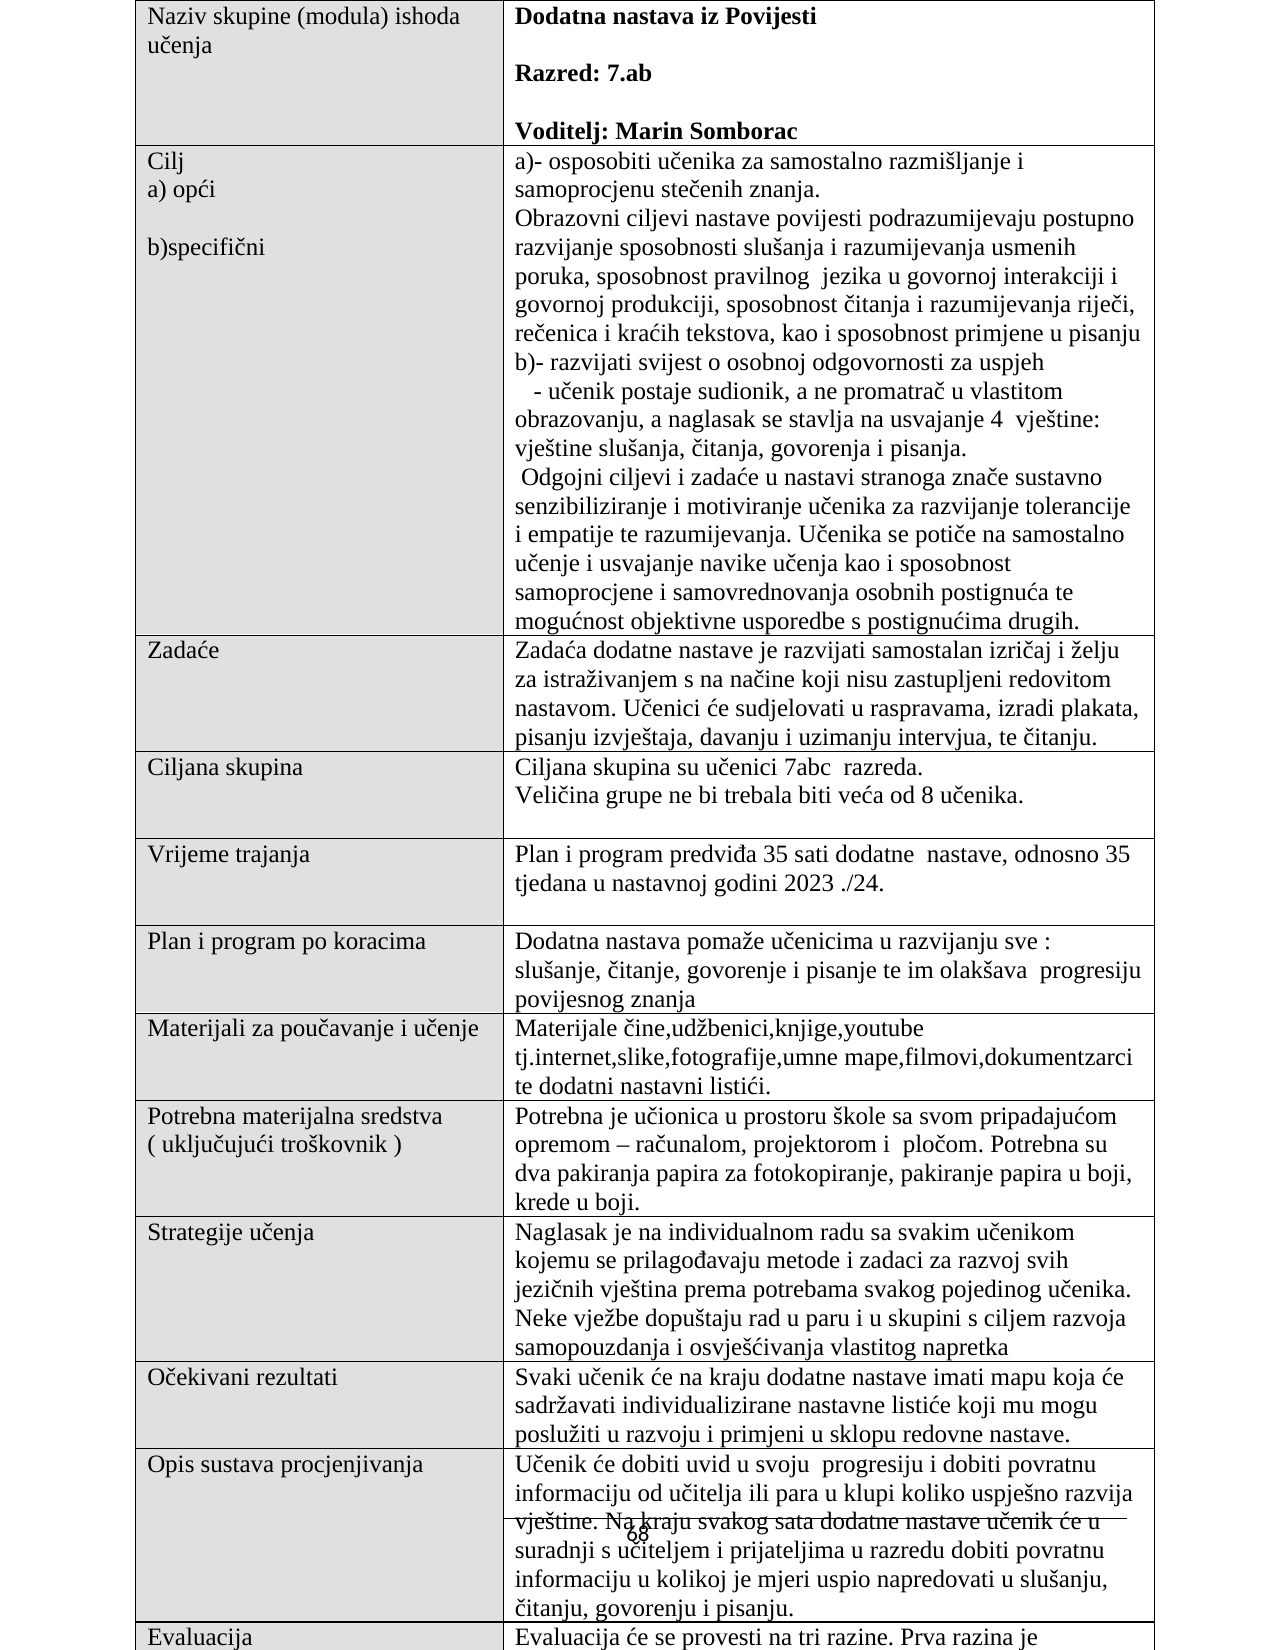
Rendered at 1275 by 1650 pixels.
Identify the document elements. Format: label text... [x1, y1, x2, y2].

table_cell Cilj a) opći b)specifični [136, 146, 503, 634]
table_cell Naglasak je na individualnom radu sa svakim učenikom kojemu se prilagođavaju metode i zadaci za razvoj svih jezičnih vještina prema potrebama svakog pojedinog učenika. Neke vježbe dopuštaju rad u paru i u skupini s ciljem razvoja samopouzdanja i osvješćivanja vlastitog napretka [504, 1217, 1154, 1361]
table_cell Plan i program po koracima [136, 926, 503, 1012]
table_cell Zadaća dodatne nastave je razvijati samostalan izričaj i želju za istraživanjem s na načine koji nisu zastupljeni redovitom nastavom. Učenici će sudjelovati u raspravama, izradi plakata, pisanju izvještaja, davanju i uzimanju intervjua, te čitanju. [504, 636, 1154, 751]
table_cell Materijali za poučavanje i učenje [136, 1014, 503, 1100]
table_cell Učenik će dobiti uvid u svoju progresiju i dobiti povratnu informaciju od učitelja ili para u klupi koliko uspješno razvija vještine. Na kraju svakog sata dodatne nastave učenik će u suradnji s učiteljem i prijateljima u razredu dobiti povratnu informaciju u kolikoj je mjeri uspio napredovati u slušanju, čitanju, govorenju i pisanju. [504, 1449, 1154, 1621]
table_cell Ciljana skupina su učenici 7abc razreda. Veličina grupe ne bi trebala biti veća od 8 učenika. [504, 752, 1154, 838]
table_cell Materijale čine,udžbenici,knjige,youtube tj.internet,slike,fotografije,umne mape,filmovi,dokumentzarci te dodatni nastavni listići. [504, 1014, 1154, 1100]
table_header Dodatna nastava iz Povijesti Razred: 7.ab Voditelj: Marin Somborac [504, 1, 1154, 145]
table_cell Potrebna je učionica u prostoru škole sa svom pripadajućom opremom – računalom, projektorom i pločom. Potrebna su dva pakiranja papira za fotokopiranje, pakiranje papira u boji, krede u boji. [504, 1101, 1154, 1216]
table_cell Plan i program predviđa 35 sati dodatne nastave, odnosno 35 tjedana u nastavnoj godini 2023 ./24. [504, 839, 1154, 925]
table_cell Svaki učenik će na kraju dodatne nastave imati mapu koja će sadržavati individualizirane nastavne listiće koji mu mogu poslužiti u razvoju i primjeni u sklopu redovne nastave. [504, 1362, 1154, 1448]
table_cell Strategije učenja [136, 1217, 503, 1361]
table_cell Evaluacija će se provesti na tri razine. Prva razina je nastavnikova evaluacija učenikovih rezultata. Druga razina je učenikova procjena vlastitog znanja, a konačna evaluacija je znanje koje će učenik pokazati usmenim i pismenim provjerama u 7ab. razredu. [504, 1623, 1154, 1650]
table_cell Potrebna materijalna sredstva ( uključujući troškovnik ) [136, 1101, 503, 1216]
table_cell Vrijeme trajanja [136, 839, 503, 925]
table_cell Ciljana skupina [136, 752, 503, 838]
table_header Naziv skupine (modula) ishoda učenja [136, 1, 503, 145]
table_cell Zadaće [136, 636, 503, 751]
table_cell Evaluacija [136, 1623, 503, 1650]
table_cell Dodatna nastava pomaže učenicima u razvijanju sve : slušanje, čitanje, govorenje i pisanje te im olakšava progresiju povijesnog znanja [504, 926, 1154, 1012]
table_cell Opis sustava procjenjivanja [136, 1449, 503, 1621]
table_cell a)- osposobiti učenika za samostalno razmišljanje i samoprocjenu stečenih znanja. Obrazovni ciljevi nastave povijesti podrazumijevaju postupno razvijanje sposobnosti slušanja i razumijevanja usmenih poruka, sposobnost pravilnog jezika u govornoj interakciji i govornoj produkciji, sposobnost čitanja i razumijevanja riječi, rečenica i kraćih tekstova, kao i sposobnost primjene u pisanju b)- razvijati svijest o osobnoj odgovornosti za uspjeh - učenik postaje sudionik, a ne promatrač u vlastitom obrazovanju, a naglasak se stavlja na usvajanje 4 vještine: vještine slušanja, čitanja, govorenja i pisanja. Odgojni ciljevi i zadaće u nastavi stranoga znače sustavno senzibiliziranje i motiviranje učenika za razvijanje tolerancije i empatije te razumijevanja. Učenika se potiče na samostalno učenje i usvajanje navike učenja kao i sposobnost samoprocjene i samovrednovanja osobnih postignuća te mogućnost objektivne usporedbe s postignućima drugih. [504, 146, 1154, 634]
table_cell Očekivani rezultati [136, 1362, 503, 1448]
